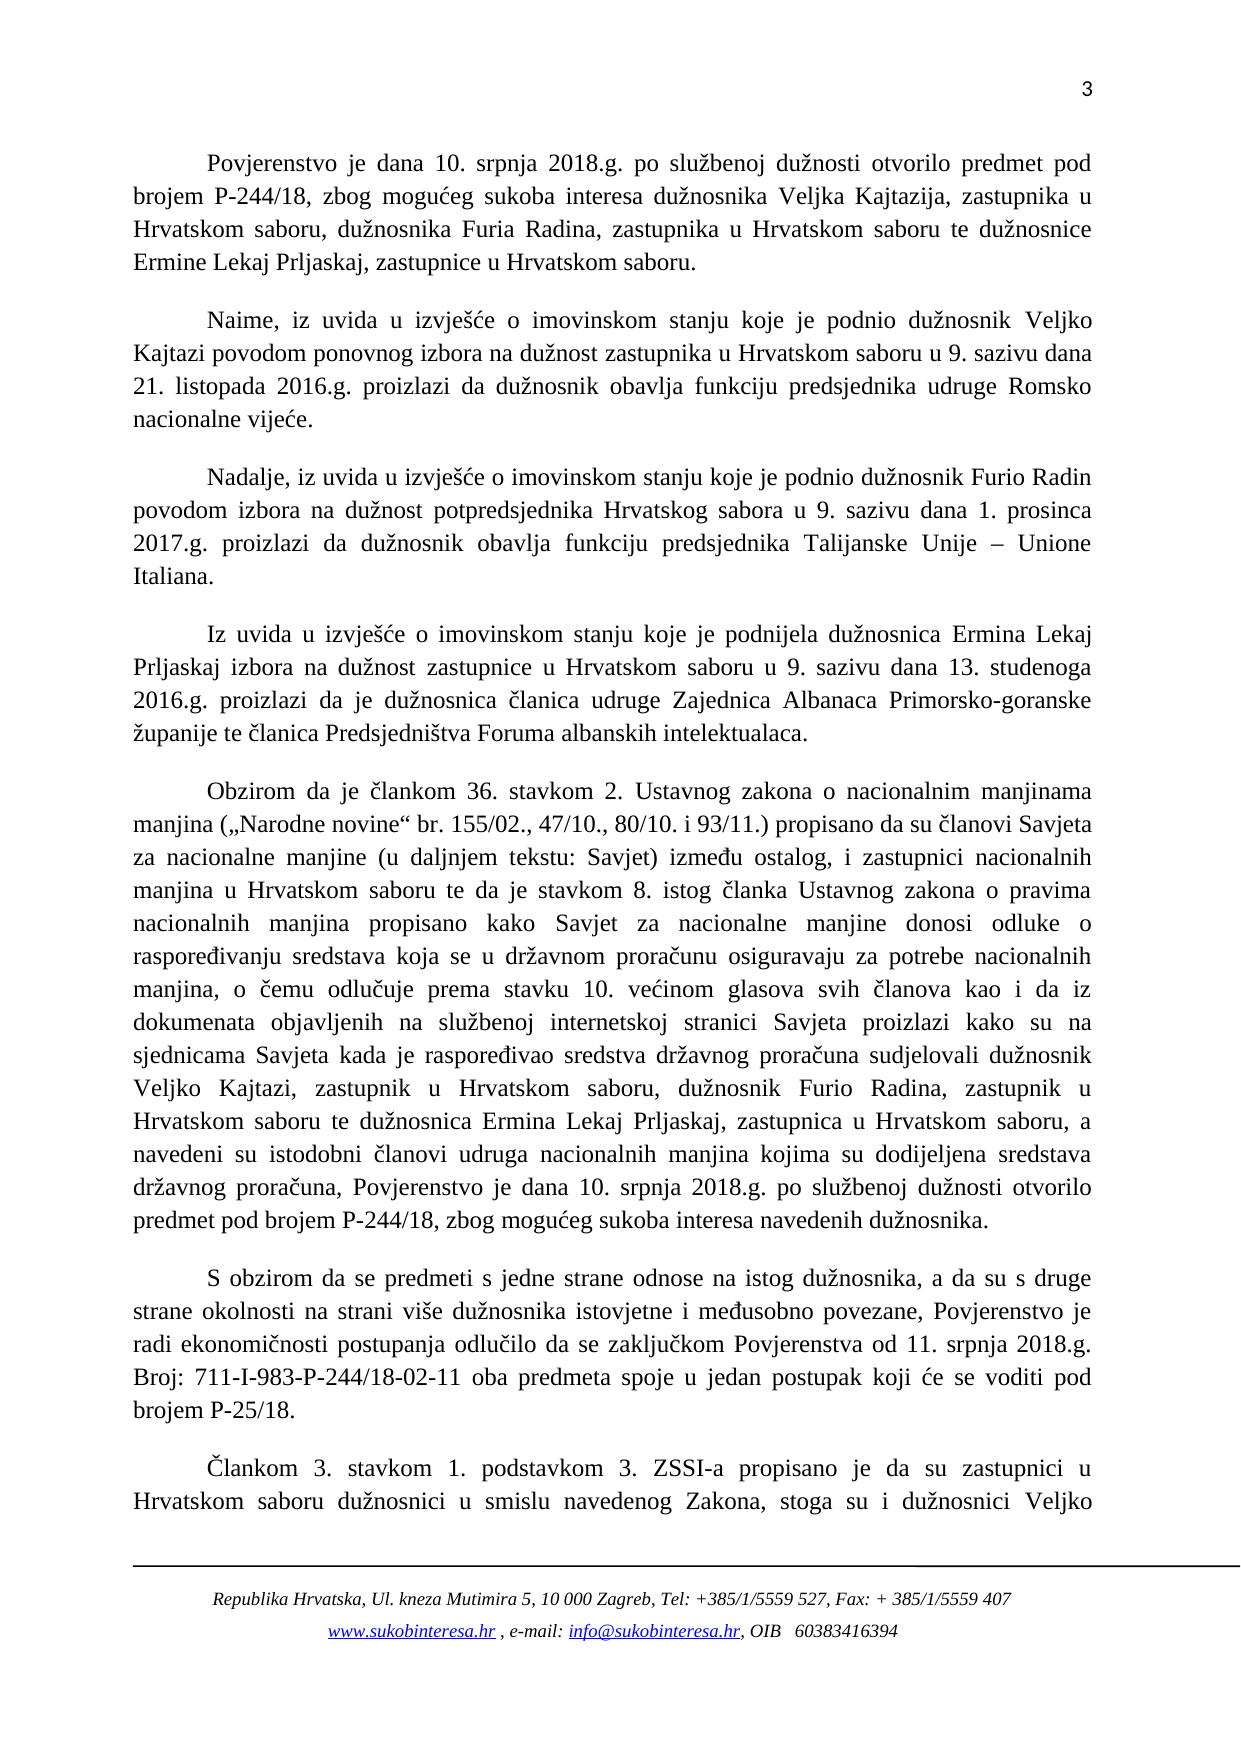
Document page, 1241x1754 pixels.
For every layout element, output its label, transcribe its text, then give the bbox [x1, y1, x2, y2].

text Obzirom da je člankom 36. stavkom 2. Ustavnog zakona o nacionalnim manjinama manjina („Narodne novine“ br. 155/02., 47/10., 80/10. i 93/11.) propisano da su članovi Savjeta za nacionalne manjine (u daljnjem tekstu: Savjet) između ostalog, i zastupnici nacionalnih manjina u Hrvatskom saboru te da je stavkom 8. istog članka Ustavnog zakona o pravima nacionalnih manjina propisano kako Savjet za nacionalne manjine donosi odluke o raspoređivanju sredstava koja se u državnom proračunu osiguravaju za potrebe nacionalnih manjina, o čemu odlučuje prema stavku 10. većinom glasova svih članova kao i da iz dokumenata objavljenih na službenoj internetskoj stranici Savjeta proizlazi kako su na sjednicama Savjeta kada je raspoređivao sredstva državnog proračuna sudjelovali dužnosnik Veljko Kajtazi, zastupnik u Hrvatskom saboru, dužnosnik Furio Radina, zastupnik u Hrvatskom saboru te dužnosnica Ermina Lekaj Prljaskaj, zastupnica u Hrvatskom saboru, a navedeni su istodobni članovi udruga nacionalnih manjina kojima su dodijeljena sredstava državnog proračuna, Povjerenstvo je dana 10. srpnja 2018.g. po službenoj dužnosti otvorilo predmet pod brojem P-244/18, zbog mogućeg sukoba interesa navedenih dužnosnika. [133, 776, 1092, 1234]
text Povjerenstvo je dana 10. srpnja 2018.g. po službenoj dužnosti otvorilo predmet pod brojem P-244/18, zbog mogućeg sukoba interesa dužnosnika Veljka Kajtazija, zastupnika u Hrvatskom saboru, dužnosnika Furia Radina, zastupnika u Hrvatskom saboru te dužnosnice Ermine Lekaj Prljaskaj, zastupnice u Hrvatskom saboru. [133, 148, 1092, 276]
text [133, 1453, 1092, 1515]
text S obzirom da se predmeti s jedne strane odnose na istog dužnosnika, a da su s druge strane okolnosti na strani više dužnosnika istovjetne i međusobno povezane, Povjerenstvo je radi ekonomičnosti postupanja odlučilo da se zaključkom Povjerenstva od 11. srpnja 2018.g. Broj: 711-I-983-P-244/18-02-11 oba predmeta spoje u jedan postupak koji će se voditi pod brojem P-25/18. [133, 1263, 1092, 1424]
text Naime, iz uvida u izvješće o imovinskom stanju koje je podnio dužnosnik Veljko Kajtazi povodom ponovnog izbora na dužnost zastupnika u Hrvatskom saboru u 9. sazivu dana 21. listopada 2016.g. proizlazi da dužnosnik obavlja funkciju predsjednika udruge Romsko nacionalne vijeće. [133, 305, 1092, 433]
text Iz uvida u izvješće o imovinskom stanju koje je podnijela dužnosnica Ermina Lekaj Prljaskaj izbora na dužnost zastupnice u Hrvatskom saboru u 9. sazivu dana 13. studenoga 2016.g. proizlazi da je dužnosnica članica udruge Zajednica Albanaca Primorsko-goranske županije te članica Predsjedništva Foruma albanskih intelektualaca. [133, 619, 1092, 747]
text Nadalje, iz uvida u izvješće o imovinskom stanju koje je podnio dužnosnik Furio Radin povodom izbora na dužnost potpredsjednika Hrvatskog sabora u 9. sazivu dana 1. prosinca 2017.g. proizlazi da dužnosnik obavlja funkciju predsjednika Talijanske Unije – Unione Italiana. [133, 462, 1092, 590]
